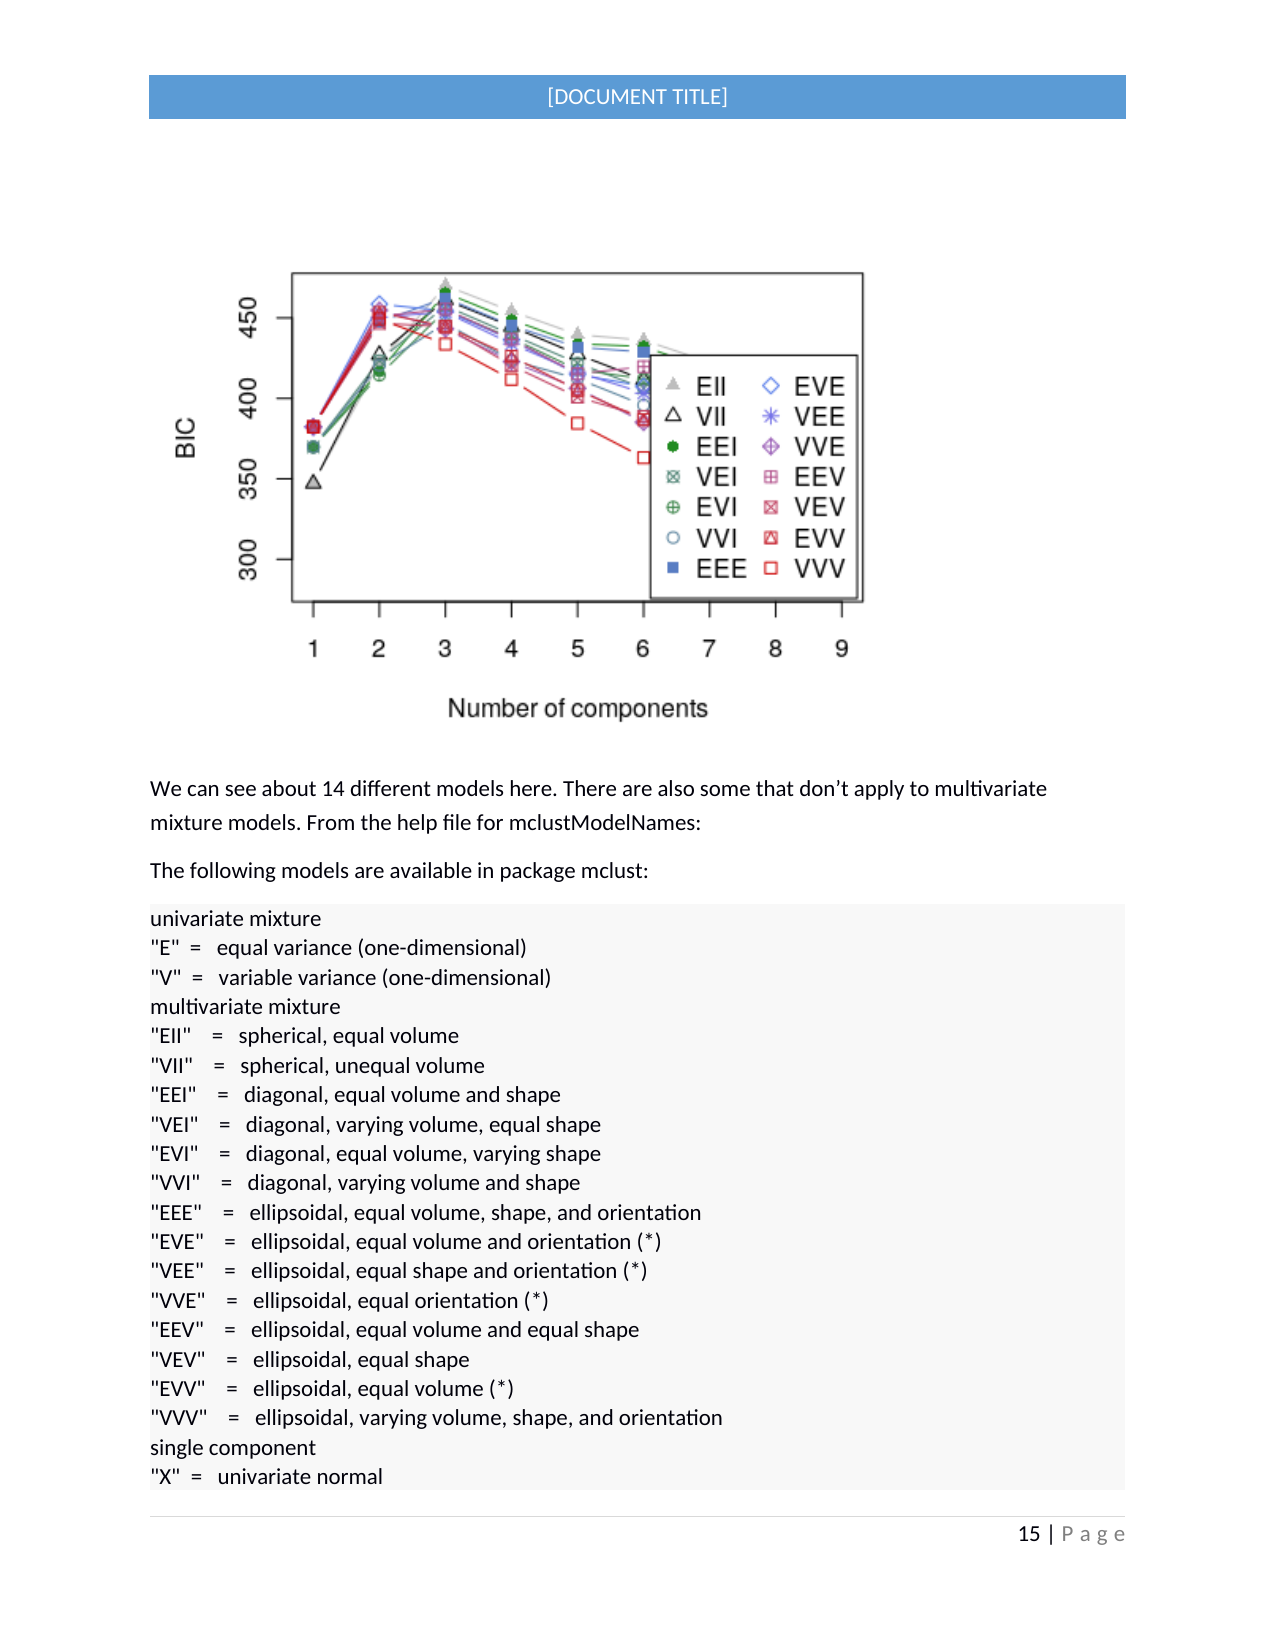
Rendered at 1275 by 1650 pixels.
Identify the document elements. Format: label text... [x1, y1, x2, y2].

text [150, 904, 1125, 1490]
picture [168, 150, 927, 757]
text The following models are available in package mclust: [150, 856, 1125, 884]
text We can see about 14 different models here. There are also some that don’t apply to multivariate mixture models. From the help file for mclustModelNames: [150, 774, 1125, 836]
